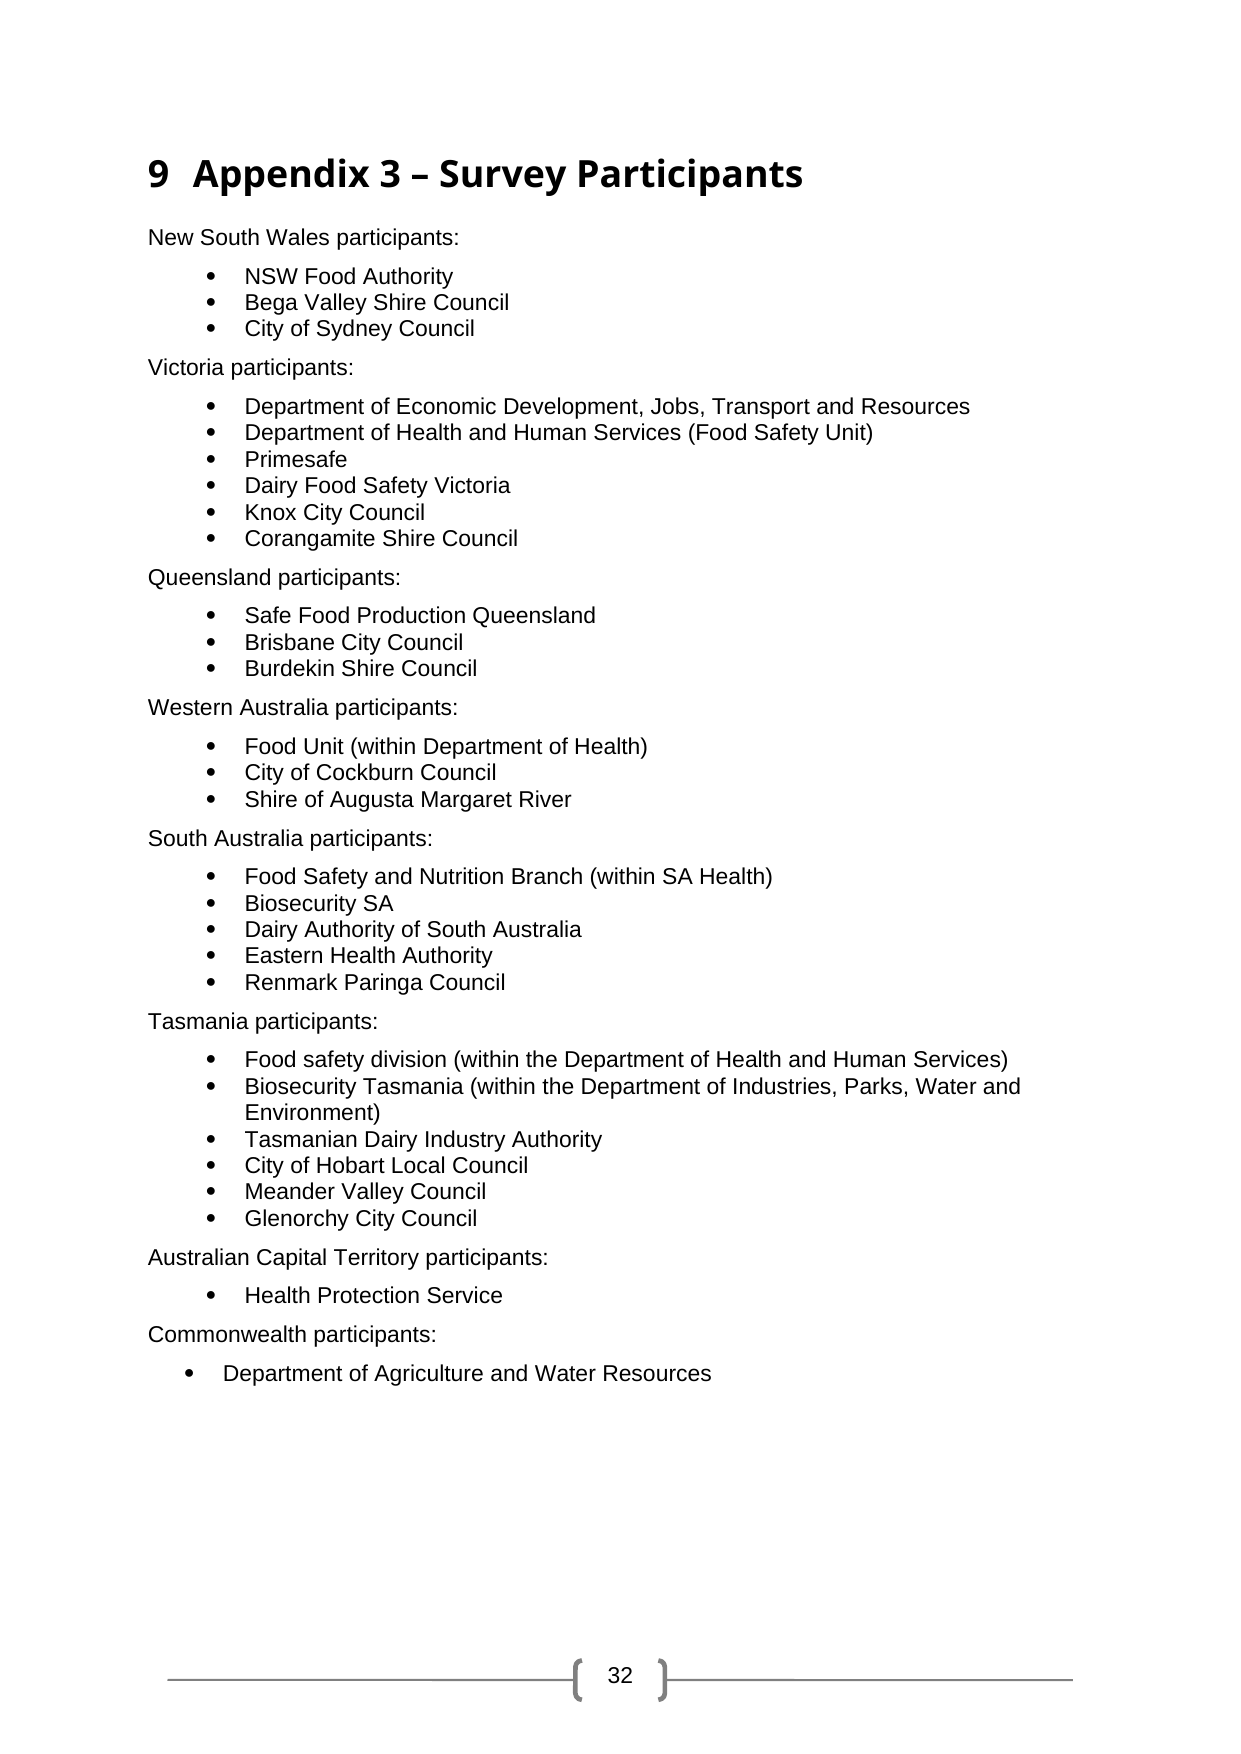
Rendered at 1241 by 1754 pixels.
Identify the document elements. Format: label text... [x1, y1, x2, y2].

subtitle Appendix 3 – Survey Participants [148, 148, 1092, 199]
text Dairy Food Safety Victoria [207, 472, 1092, 498]
text Meander Valley Council [207, 1178, 1092, 1204]
text Corangamite Shire Council [207, 525, 1092, 551]
text Victoria participants: [148, 354, 1092, 381]
text Commonwealth participants: [148, 1321, 1092, 1347]
text Eastern Health Authority [207, 942, 1092, 969]
text NSW Food Authority [207, 263, 1092, 289]
text Australian Capital Territory participants: [148, 1243, 1092, 1270]
text Tasmanian Dairy Industry Authority [207, 1126, 1092, 1152]
text Food Unit (within Department of Health) [207, 733, 1092, 759]
text Safe Food Production Queensland [207, 602, 1092, 629]
text Biosecurity SA [207, 890, 1092, 916]
text Food Safety and Nutrition Branch (within SA Health) [207, 863, 1092, 890]
text Tasmania participants: [148, 1008, 1092, 1034]
text Department of Health and Human Services (Food Safety Unit) [207, 419, 1092, 446]
text City of Hobart Local Council [207, 1152, 1092, 1178]
text Knox City Council [207, 498, 1092, 525]
text City of Sydney Council [207, 315, 1092, 342]
text Bega Valley Shire Council [207, 289, 1092, 315]
text City of Cockburn Council [207, 759, 1092, 786]
text South Australia participants: [148, 824, 1092, 851]
text Glenorchy City Council [207, 1204, 1092, 1231]
text Shire of Augusta Margaret River [207, 786, 1092, 812]
list Department of Agriculture and Water Resources [185, 1360, 1092, 1386]
text Brisbane City Council [207, 629, 1092, 655]
text Biosecurity Tasmania (within the Department of Industries, Parks, Water and Environment) [207, 1073, 1092, 1126]
text Dairy Authority of South Australia [207, 916, 1092, 942]
text New South Wales participants: [148, 224, 1092, 250]
text Department of Economic Development, Jobs, Transport and Resources [207, 393, 1092, 419]
text Burdekin Shire Council [207, 655, 1092, 682]
text Food safety division (within the Department of Health and Human Services) [207, 1046, 1092, 1073]
text Primesafe [207, 446, 1092, 472]
text Renmark Paringa Council [207, 969, 1092, 995]
text Western Australia participants: [148, 694, 1092, 720]
text Queensland participants: [148, 564, 1092, 590]
text Health Protection Service [207, 1282, 1092, 1309]
